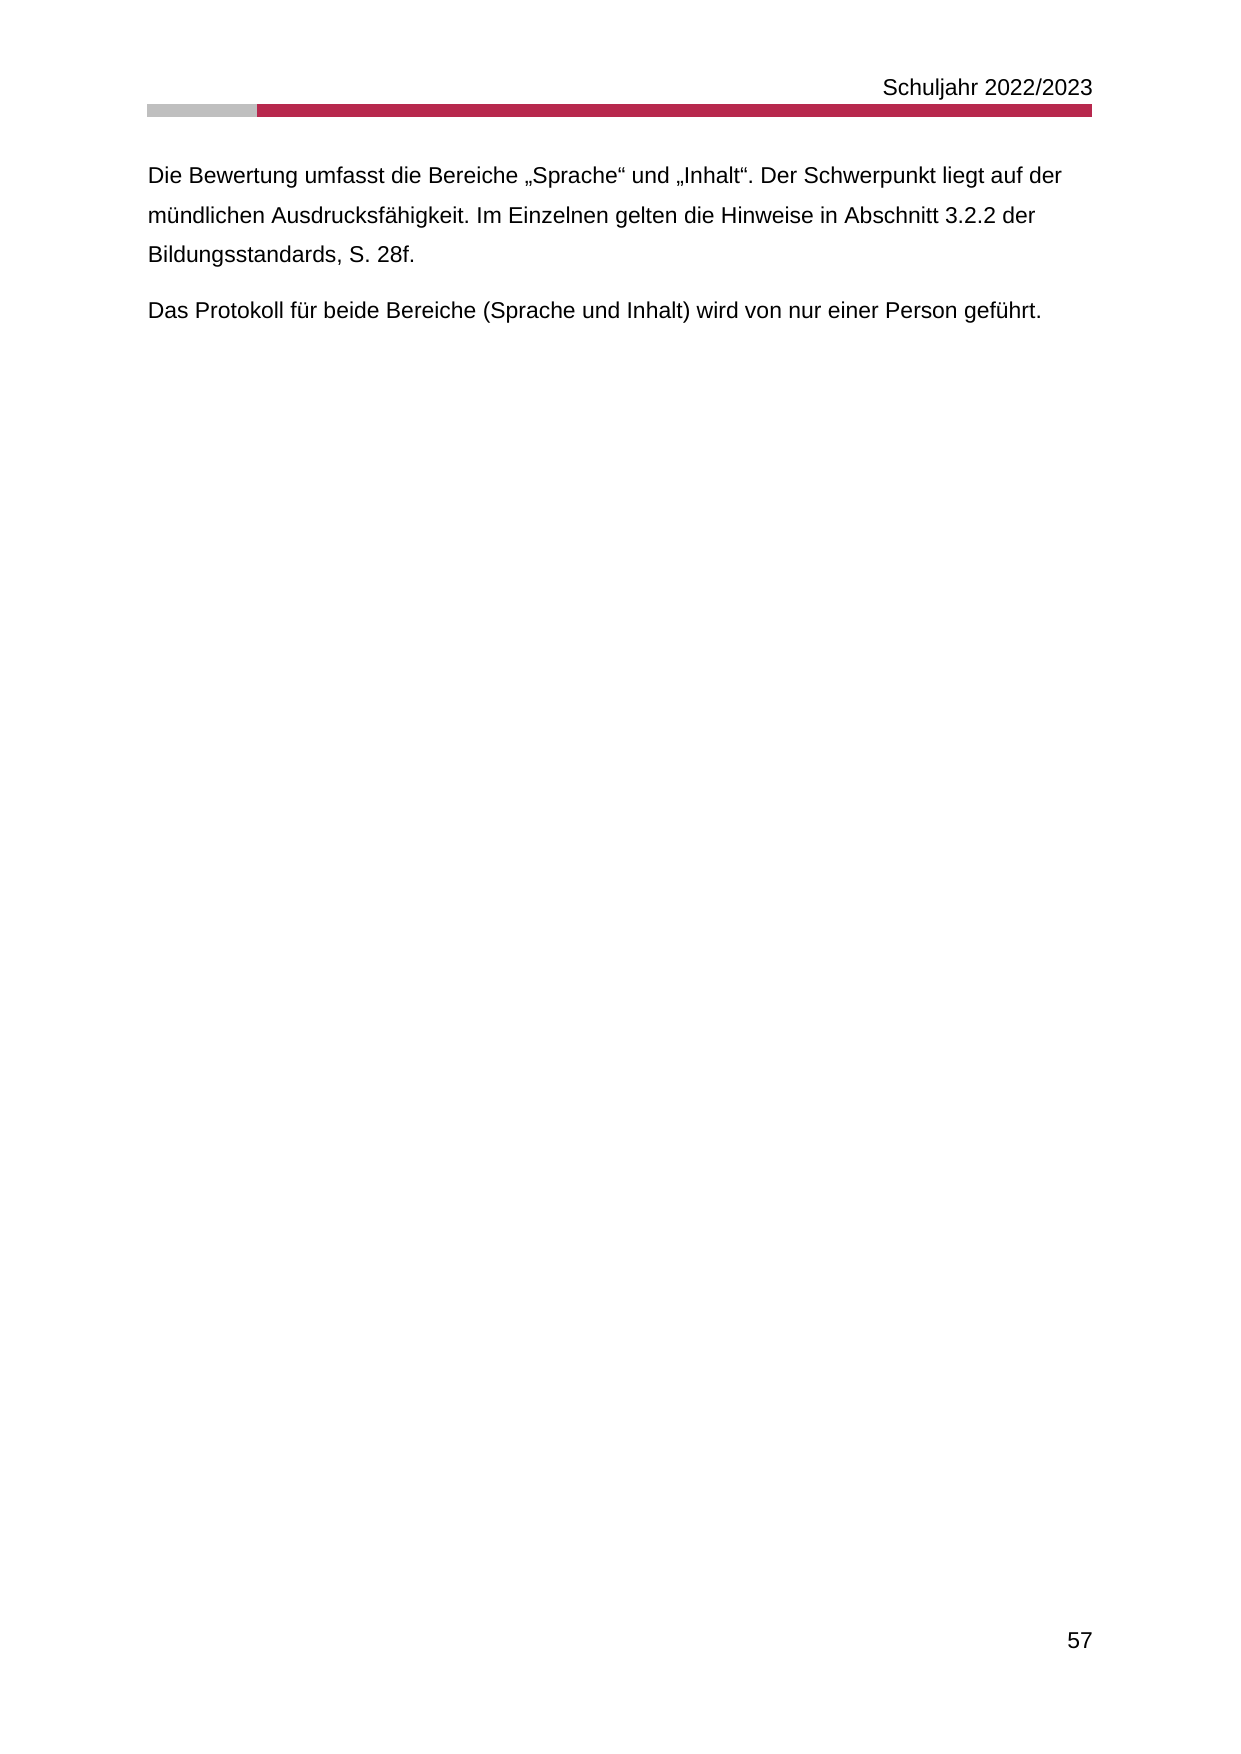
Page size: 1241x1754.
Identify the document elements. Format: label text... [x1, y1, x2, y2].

text Das Protokoll für beide Bereiche (Sprache und Inhalt) wird von nur einer Person geführt. [148, 297, 1092, 324]
text Die Bewertung umfasst die Bereiche „Sprache“ und „Inhalt“. Der Schwerpunkt liegt auf der mündlichen Ausdrucksfähigkeit. Im Einzelnen gelten die Hinweise in Abschnitt 3.2.2 der Bildungsstandards, S. 28f. [148, 162, 1092, 268]
